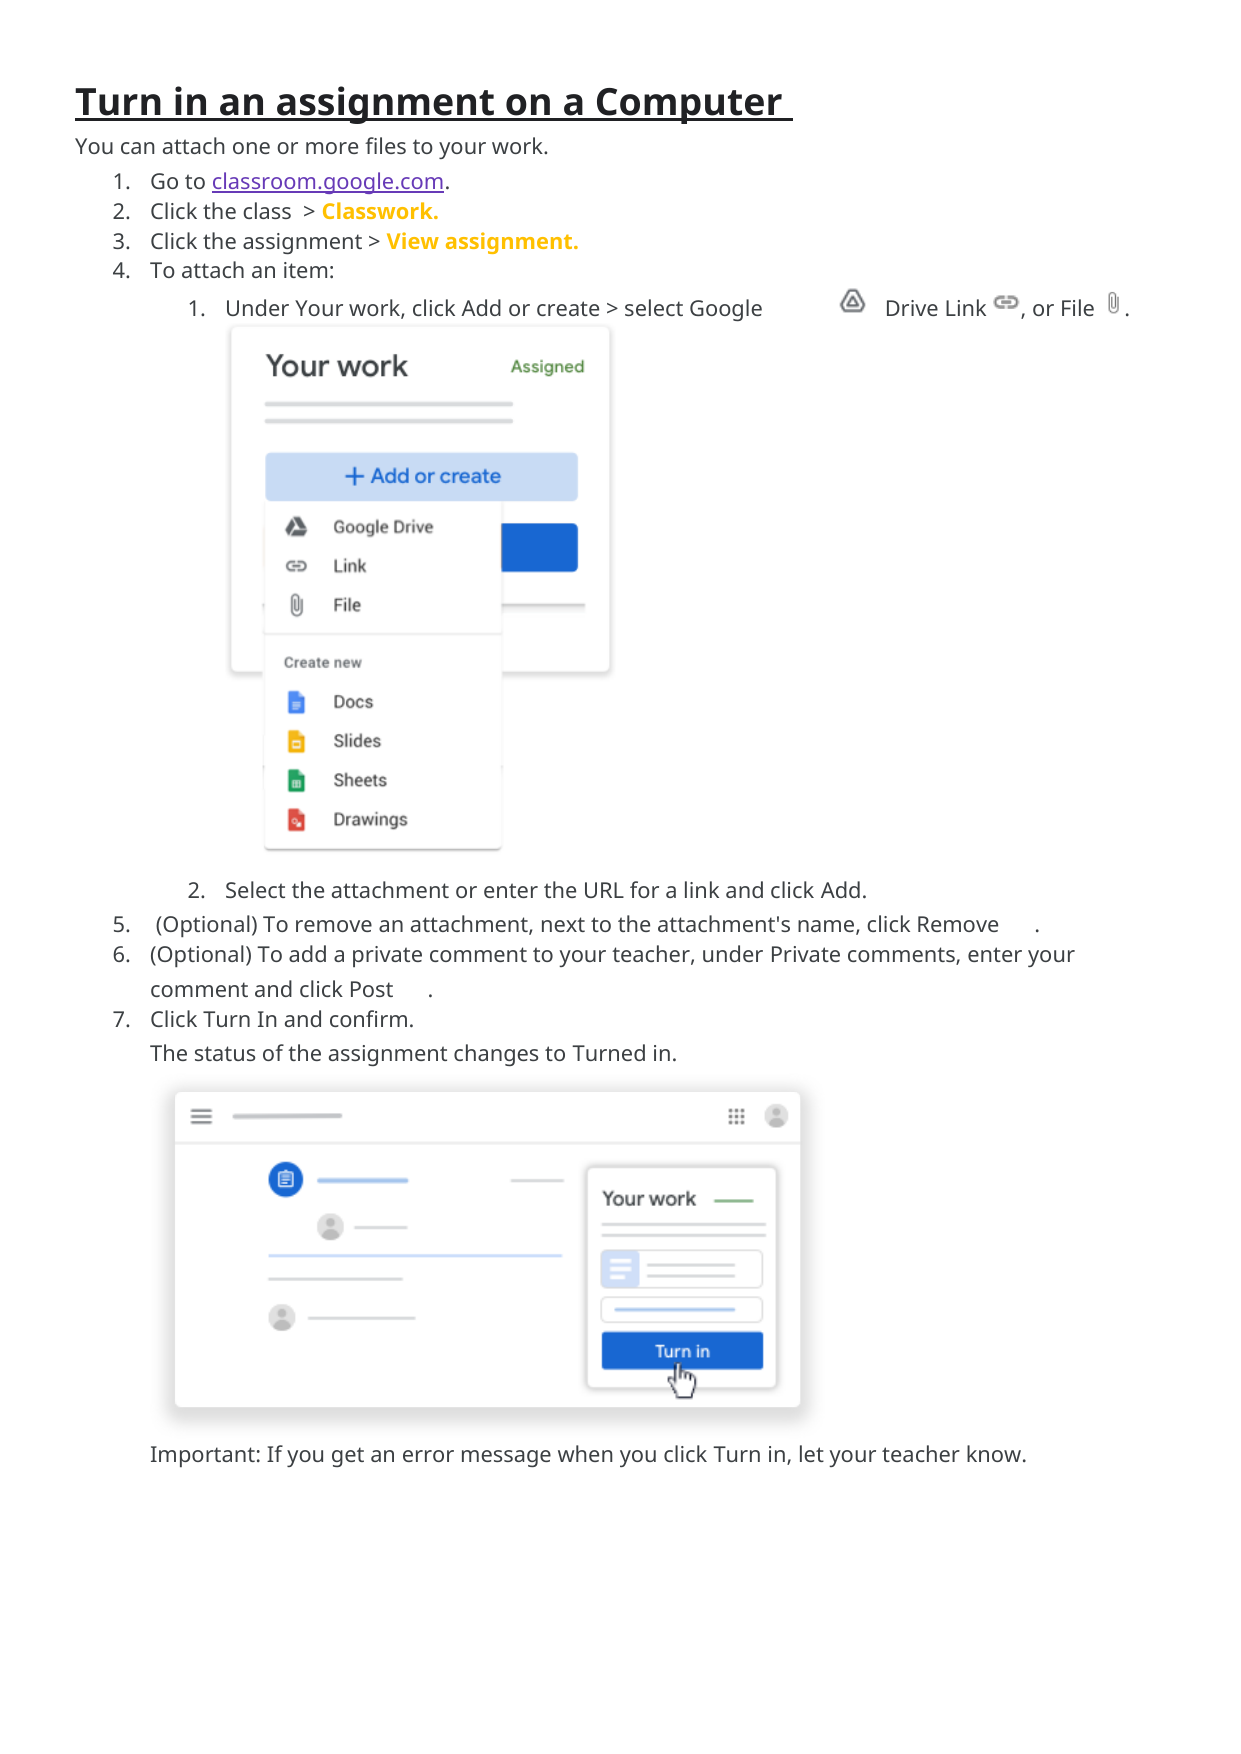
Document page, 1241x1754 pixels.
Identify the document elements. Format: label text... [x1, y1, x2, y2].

picture [150, 1073, 826, 1439]
list To attach an item: [112, 255, 1165, 285]
text The status of the assignment changes to Turned in. [150, 1038, 1165, 1068]
list Click the class > Classwork. [112, 196, 1165, 226]
picture [1100, 285, 1124, 317]
list Go to classroom.google.com. [112, 166, 1165, 196]
list (Optional) To add a private comment to your teacher, under Private comments, enter your comment and click Post . [112, 939, 1165, 1003]
text You can attach one or more files to your work. [75, 131, 1165, 161]
list Click Turn In and confirm. [112, 1003, 1165, 1033]
text Turn in an assignment on a Computer [75, 75, 1165, 126]
picture [992, 288, 1021, 317]
list Select the attachment or enter the URL for a link and click Add. [187, 875, 1165, 904]
list (Optional) To remove an attachment, next to the attachment's name, click Remove . [112, 904, 1165, 939]
picture [837, 284, 866, 315]
list Click the assignment > View assignment. [112, 226, 1165, 255]
picture [225, 323, 616, 875]
